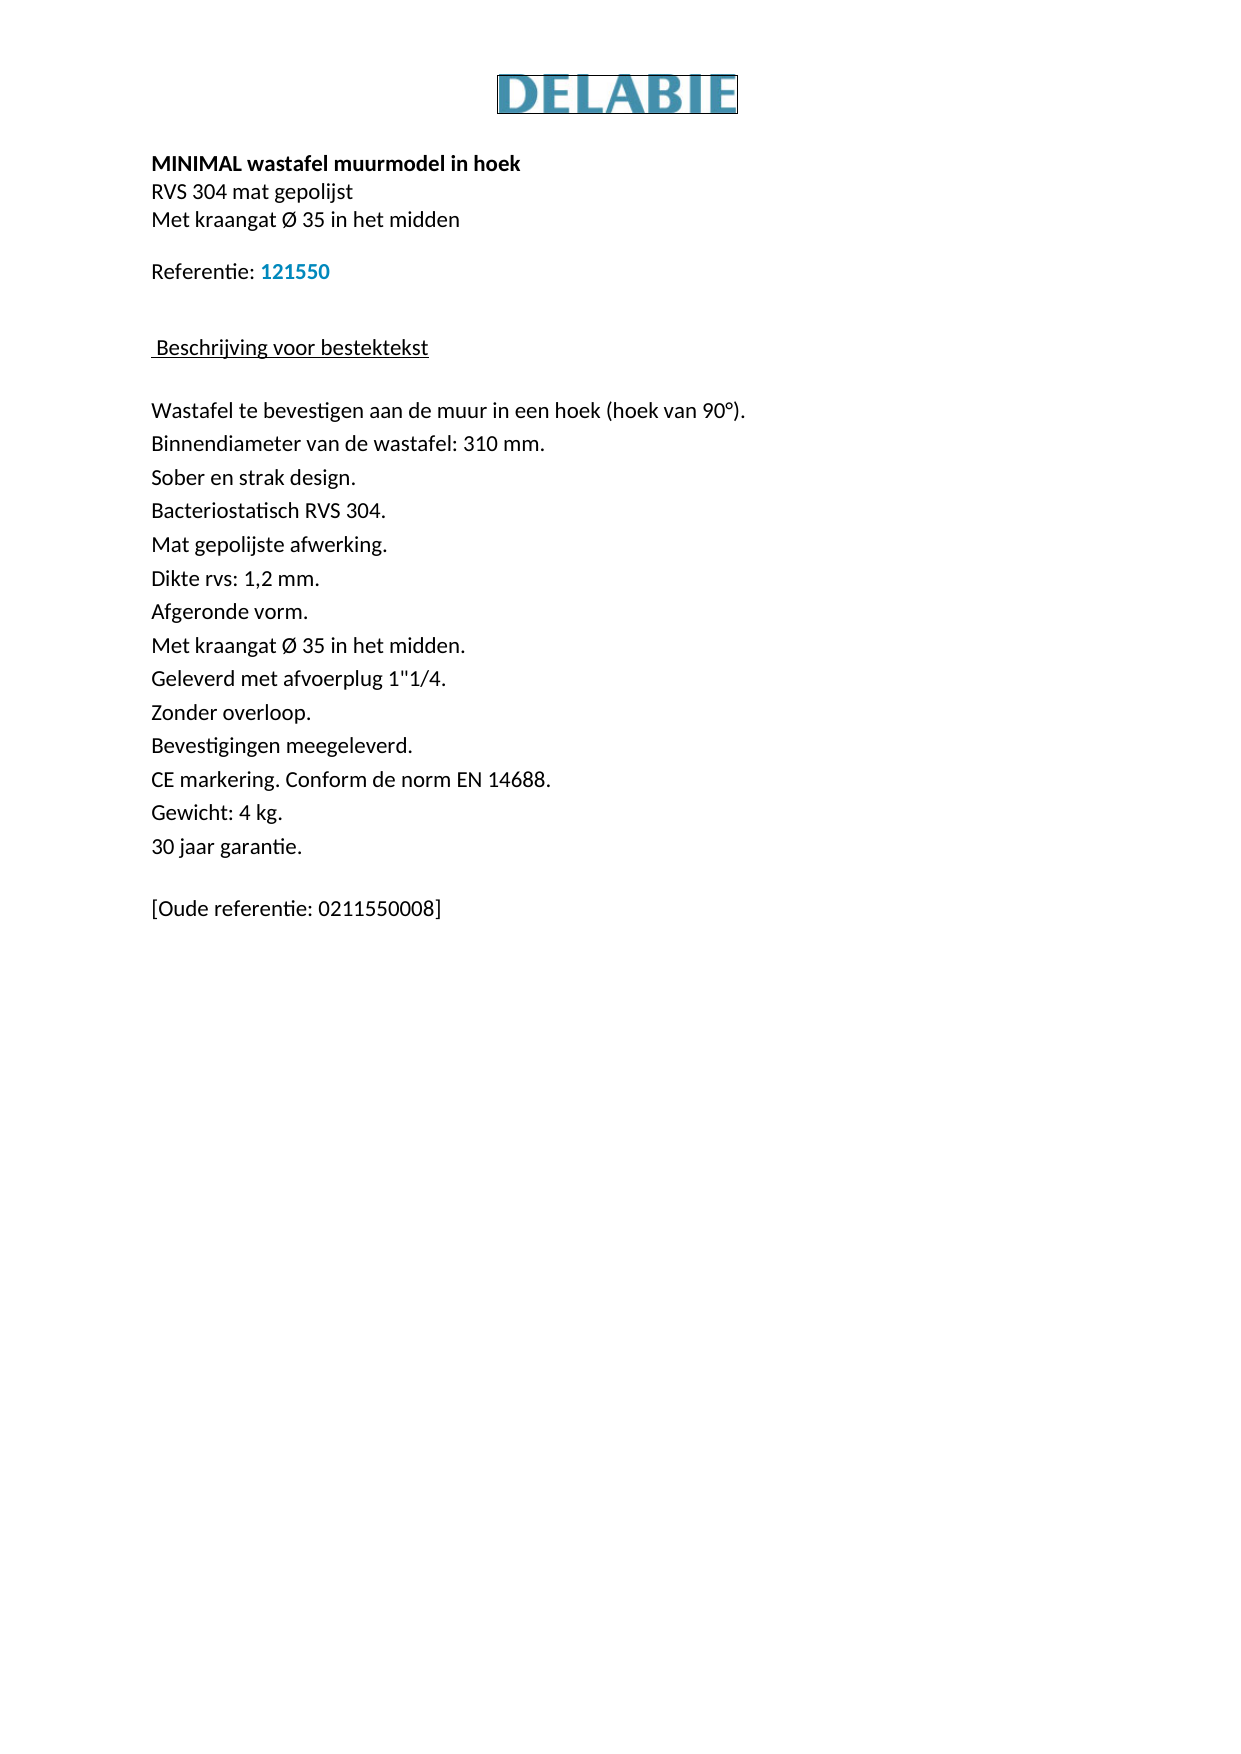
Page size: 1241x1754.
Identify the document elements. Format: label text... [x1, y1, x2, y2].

text Sober en strak design. [151, 463, 1084, 491]
text CE markering. Conform de norm EN 14688. [151, 765, 1084, 793]
text Afgeronde vorm. [151, 597, 1084, 625]
text Binnendiameter van de wastafel: 310 mm. [151, 429, 1084, 458]
text Bacteriostatisch RVS 304. [151, 497, 1084, 525]
text MINIMAL wastafel muurmodel in hoek [151, 149, 1084, 177]
text Gewicht: 4 kg. [151, 798, 1084, 827]
text Zonder overloop. [151, 698, 1084, 726]
text Wastafel te bevestigen aan de muur in een hoek (hoek van 90°). [151, 396, 1084, 424]
text 30 jaar garantie. [151, 832, 1084, 860]
text Dikte rvs: 1,2 mm. [151, 564, 1084, 592]
text Mat gepolijste afwerking. [151, 530, 1084, 558]
text Referentie: 121550 [151, 257, 1084, 285]
text Geleverd met afvoerplug 1"1/4. [151, 664, 1084, 692]
picture [498, 76, 737, 113]
text Bevestigingen meegeleverd. [151, 731, 1084, 759]
text RVS 304 mat gepolijst [151, 177, 1084, 205]
text Met kraangat Ø 35 in het midden. [151, 631, 1084, 659]
text [Oude referentie: 0211550008] [151, 894, 1084, 922]
text Beschrijving voor bestektekst [151, 333, 1084, 361]
text Met kraangat Ø 35 in het midden [151, 205, 1084, 233]
